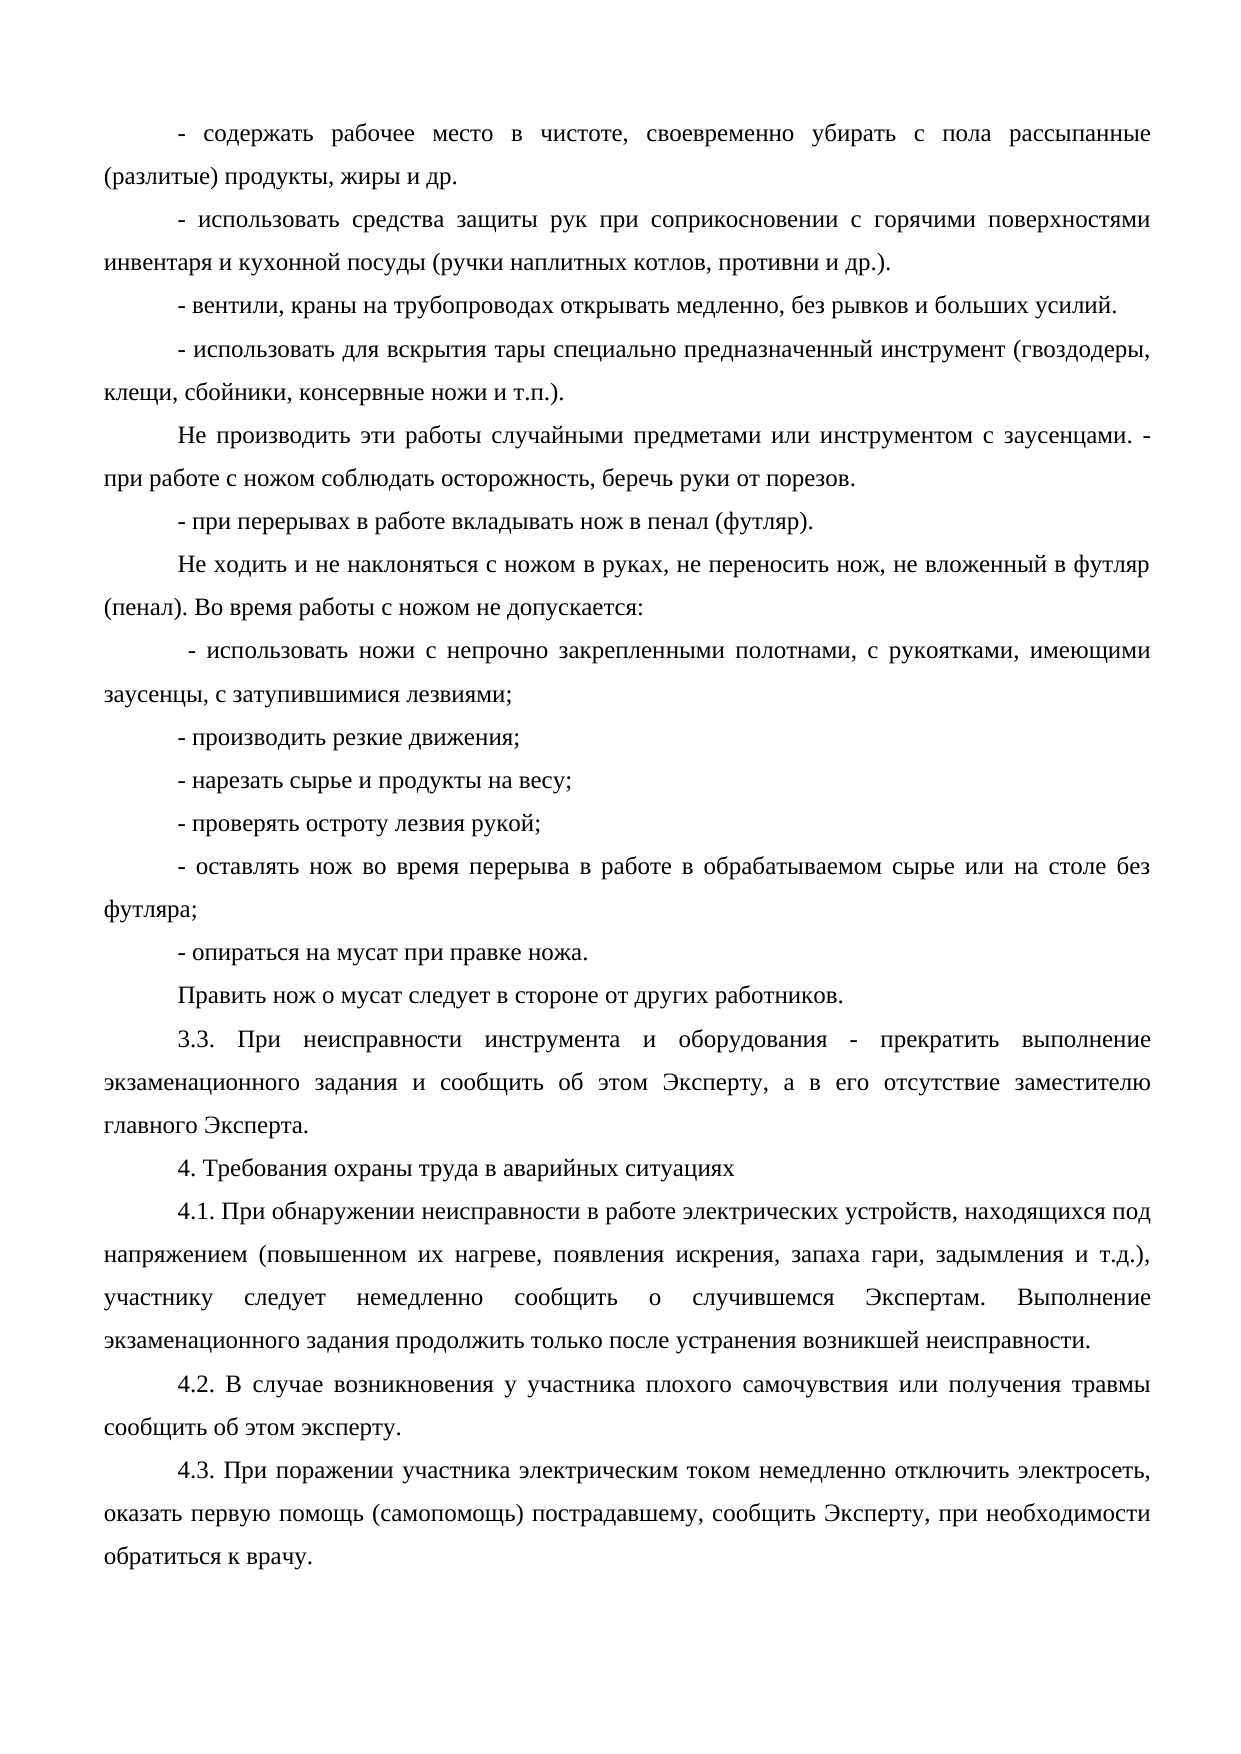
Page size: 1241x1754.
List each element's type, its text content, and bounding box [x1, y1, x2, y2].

text 4.1. При обнаружении неисправности в работе электрических устройств, находящихся под напряжением (повышенном их нагреве, появления искрения, запаха гари, задымления и т.д.), участнику следует немедленно сообщить о случившемся Экспертам. Выполнение экзаменационного задания продолжить только после устранения возникшей неисправности. [103, 1196, 1152, 1354]
text - вентили, краны на трубопроводах открывать медленно, без рывков и больших усилий. [103, 291, 1152, 319]
text - нарезать сырье и продукты на весу; [103, 765, 1152, 794]
text - опираться на мусат при правке ножа. [103, 937, 1152, 966]
text 4. Требования охраны труда в аварийных ситуациях [103, 1153, 1152, 1182]
text - содержать рабочее место в чистоте, своевременно убирать с пола рассыпанные (разлитые) продукты, жиры и др. [103, 118, 1152, 190]
text 4.3. При поражении участника электрическим током немедленно отключить электросеть, оказать первую помощь (самопомощь) пострадавшему, сообщить Эксперту, при необходимости обратиться к врачу. [103, 1455, 1152, 1570]
text Править нож о мусат следует в стороне от других работников. [103, 981, 1152, 1009]
text - использовать для вскрытия тары специально предназначенный инструмент (гвоздодеры, клещи, сбойники, консервные ножи и т.п.). [103, 334, 1152, 406]
text - оставлять нож во время перерыва в работе в обрабатываемом сырье или на столе без футляра; [103, 851, 1152, 923]
text - при перерывах в работе вкладывать нож в пенал (футляр). [103, 506, 1152, 535]
text - использовать средства защиты рук при соприкосновении с горячими поверхностями инвентаря и кухонной посуды (ручки наплитных котлов, противни и др.). [103, 204, 1152, 276]
text 4.2. В случае возникновения у участника плохого самочувствия или получения травмы сообщить об этом эксперту. [103, 1369, 1152, 1441]
text Не ходить и не наклоняться с ножом в руках, не переносить нож, не вложенный в футляр (пенал). Во время работы с ножом не допускается: [103, 549, 1152, 621]
text 3.3. При неисправности инструмента и оборудования - прекратить выполнение экзаменационного задания и сообщить об этом Эксперту, а в его отсутствие заместителю главного Эксперта. [103, 1024, 1152, 1139]
text - использовать ножи с непрочно закрепленными полотнами, с рукоятками, имеющими заусенцы, с затупившимися лезвиями; [103, 636, 1152, 707]
text Не производить эти работы случайными предметами или инструментом с заусенцами. - при работе с ножом соблюдать осторожность, беречь руки от порезов. [103, 420, 1152, 492]
text - проверять остроту лезвия рукой; [103, 808, 1152, 837]
text - производить резкие движения; [103, 722, 1152, 751]
